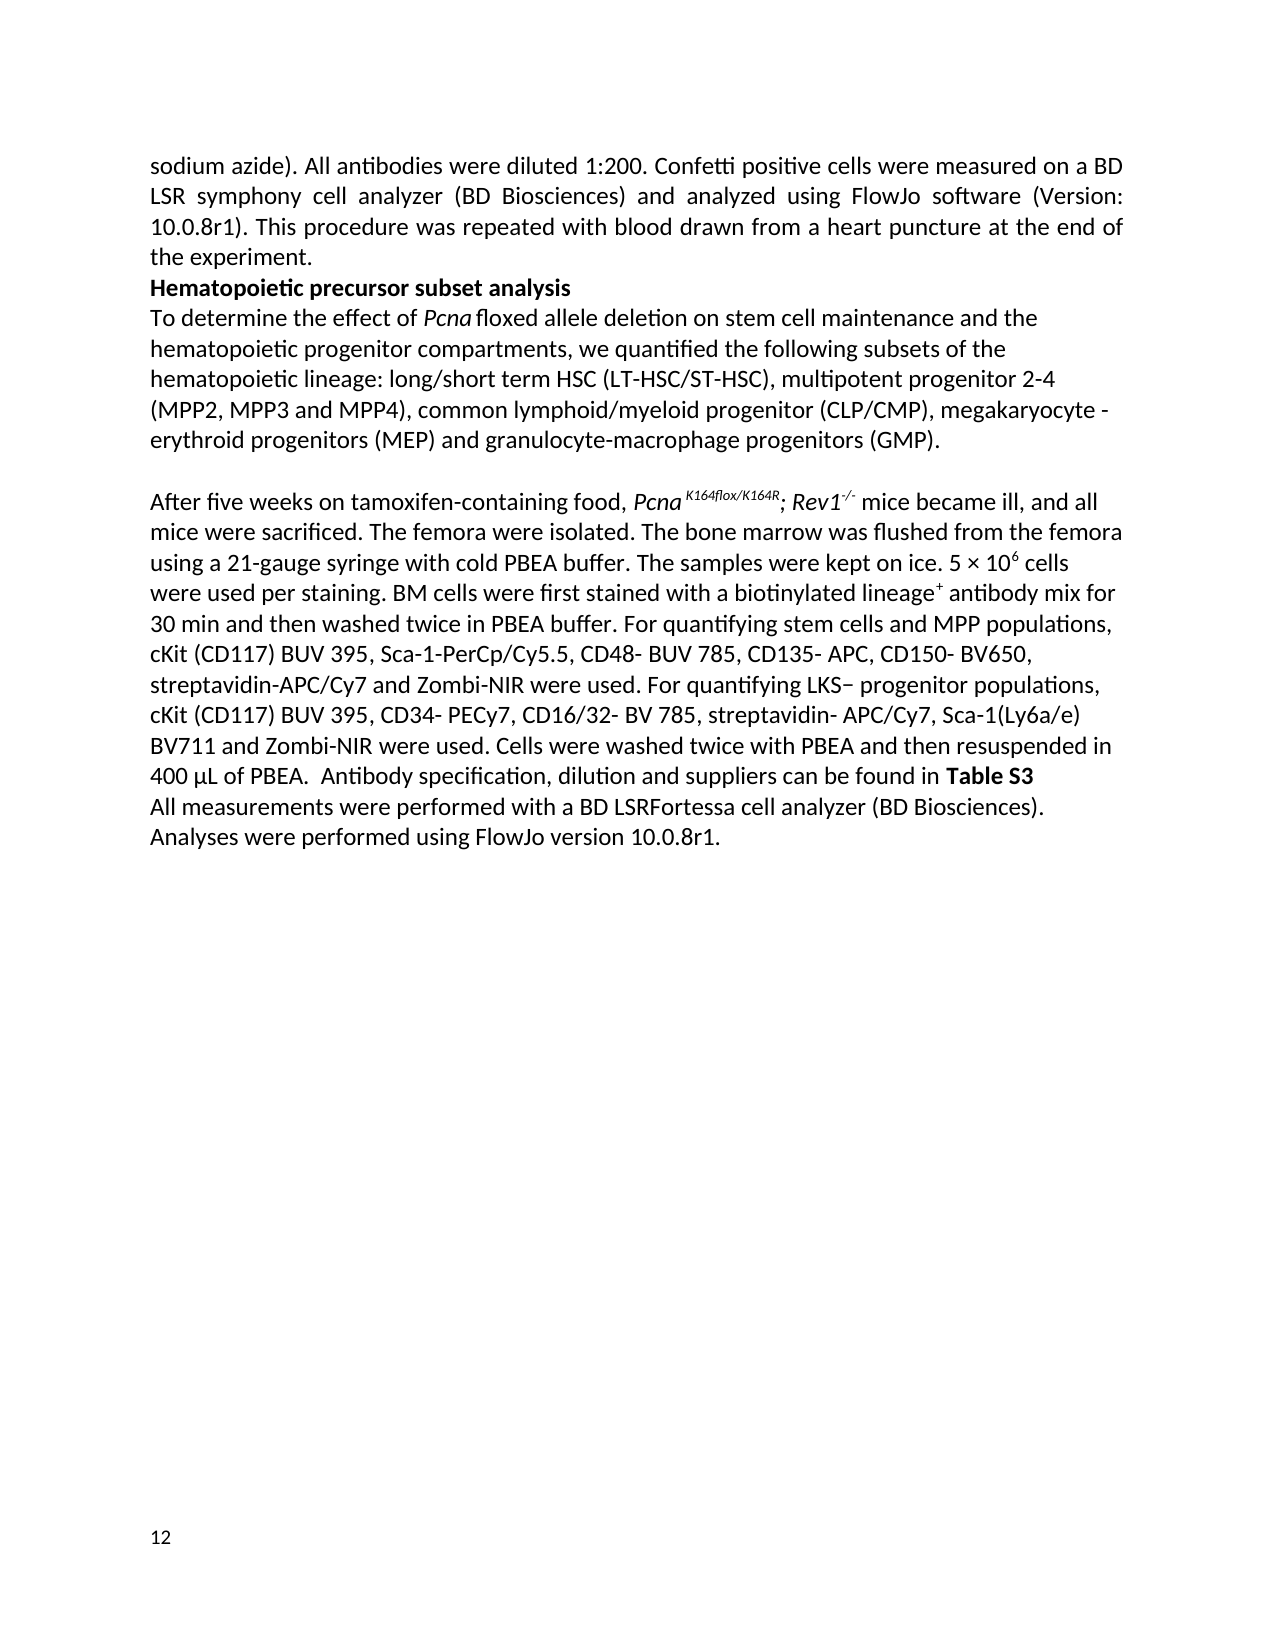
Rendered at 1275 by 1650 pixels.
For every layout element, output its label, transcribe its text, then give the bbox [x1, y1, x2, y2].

text All measurements were performed with a BD LSRFortessa cell analyzer (BD Biosciences). Analyses were performed using FlowJo version 10.0.8r1. [150, 791, 1125, 852]
text Hematopoietic precursor subset analysis [150, 272, 1125, 303]
text To determine the effect of Pcna floxed allele deletion on stem cell maintenance and the hematopoietic progenitor compartments, we quantified the following subsets of the hematopoietic lineage: long/short term HSC (LT-HSC/ST-HSC), multipotent progenitor 2-4 (MPP2, MPP3 and MPP4), common lymphoid/myeloid progenitor (CLP/CMP), megakaryocyte -erythroid progenitors (MEP) and granulocyte-macrophage progenitors (GMP). [150, 303, 1125, 455]
text After five weeks on tamoxifen-containing food, Pcna K164flox/K164R; Rev1-/- mice became ill, and all mice were sacrificed. The femora were isolated. The bone marrow was flushed from the femora using a 21-gauge syringe with cold PBEA buffer. The samples were kept on ice. 5 × 106 cells were used per staining. BM cells were first stained with a biotinylated lineage+ antibody mix for 30 min and then washed twice in PBEA buffer. For quantifying stem cells and MPP populations, cKit (CD117) BUV 395, Sca-1-PerCp/Cy5.5, CD48- BUV 785, CD135- APC, CD150- BV650, streptavidin-APC/Cy7 and Zombi-NIR were used. For quantifying LKS− progenitor populations, cKit (CD117) BUV 395, CD34- PECy7, CD16/32- BV 785, streptavidin- APC/Cy7, Sca-1(Ly6a/e) BV711 and Zombi-NIR were used. Cells were washed twice with PBEA and then resuspended in 400 μL of PBEA. Antibody specification, dilution and suppliers can be found in Table S3 [150, 486, 1125, 791]
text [150, 150, 1125, 272]
